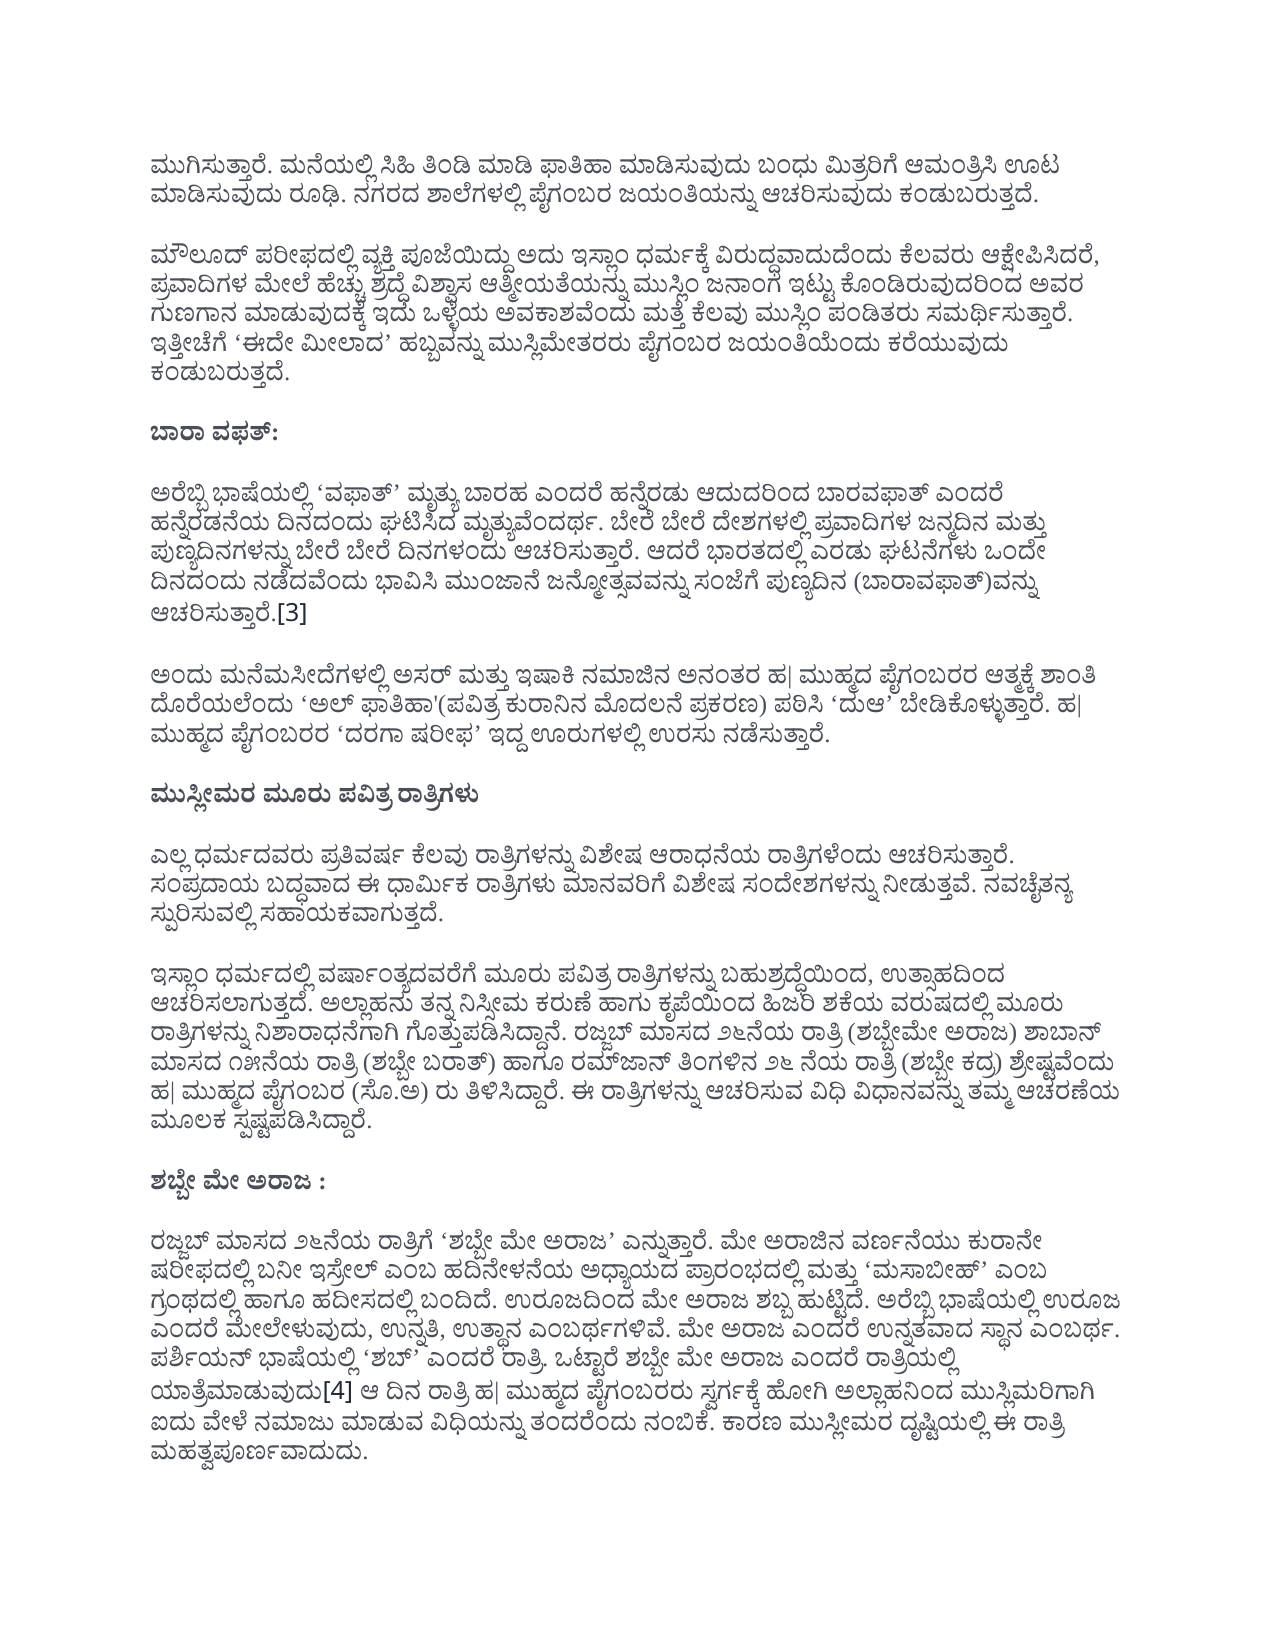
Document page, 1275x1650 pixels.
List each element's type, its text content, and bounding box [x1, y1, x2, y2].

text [150, 150, 1125, 208]
text ಇಸ್ಲಾಂ ಧರ್ಮದಲ್ಲಿ ವರ್ಷಾಂತ್ಯದವರೆಗೆ ಮೂರು ಪವಿತ್ರ ರಾತ್ರಿಗಳನ್ನು ಬಹುಶ್ರದ್ಧೆಯಿಂದ, ಉತ್ಸಾಹದಿಂದ ಆಚರಿಸಲಾಗುತ್ತದೆ. ಅಲ್ಲಾಹನು ತನ್ನ ನಿಸ್ಸೀಮ ಕರುಣೆ ಹಾಗು ಕೃಪೆಯಿಂದ ಹಿಜರಿ ಶಕೆಯ ವರುಷದಲ್ಲಿ ಮೂರು ರಾತ್ರಿಗಳನ್ನು ನಿಶಾರಾಧನೆಗಾಗಿ ಗೊತ್ತುಪಡಿಸಿದ್ದಾನೆ. ರಜ್ಜಬ್ ಮಾಸದ ೨೬ನೆಯ ರಾತ್ರಿ (ಶಬ್ಬೇಮೇ ಅರಾಜ) ಶಾಬಾನ್ ಮಾಸದ ೧೫ನೆಯ ರಾತ್ರಿ (ಶಬ್ಬೇ ಬರಾತ್) ಹಾಗೂ ರಮ್‌ಜಾನ್ ತಿಂಗಳಿನ ೨೬ ನೆಯ ರಾತ್ರಿ (ಶಬ್ಬೇ ಕದ್ರ) ಶ್ರೇಷ್ಟವೆಂದು ಹ| ಮುಹ್ಮದ ಪೈಗಂಬರ (ಸೊ.ಅ) ರು ತಿಳಿಸಿದ್ದಾರೆ. ಈ ರಾತ್ರಿಗಳನ್ನು ಆಚರಿಸುವ ವಿಧಿ ವಿಧಾನವನ್ನು ತಮ್ಮ ಆಚರಣೆಯ ಮೂಲಕ ಸ್ಪಷ್ಟಪಡಿಸಿದ್ದಾರೆ. [150, 959, 1125, 1134]
text ಬಾರಾ ವಫತ್: [150, 417, 1125, 447]
text ಶಬ್ಬೇ ಮೇ ಅರಾಜ : [150, 1166, 1125, 1195]
text ಅಂದು ಮನೆಮಸೀದೆಗಳಲ್ಲಿ ಅಸರ್ ಮತ್ತು ಇಷಾಕಿ ನಮಾಜಿನ ಅನಂತರ ಹ| ಮುಹ್ಮದ ಪೈಗಂಬರರ ಆತ್ಮಕ್ಕೆ ಶಾಂತಿ ದೊರೆಯಲೆಂದು ‘ಅಲ್ ಫಾತಿಹಾ'(ಪವಿತ್ರ ಕುರಾನಿನ ಮೊದಲನೆ ಪ್ರಕರಣ) ಪಠಿಸಿ ‘ದುಆ’ ಬೇಡಿಕೊಳ್ಳುತ್ತಾರೆ. ಹ| ಮುಹ್ಮದ ಪೈಗಂಬರರ ‘ದರಗಾ ಷರೀಫ’ ಇದ್ದ ಊರುಗಳಲ್ಲಿ ಉರಸು ನಡೆಸುತ್ತಾರೆ. [150, 660, 1125, 748]
text ಮುಸ್ಲೀಮರ ಮೂರು ಪವಿತ್ರ ರಾತ್ರಿಗಳು [150, 779, 1125, 808]
text ಮೌಲೂದ್ ಪರೀಫದಲ್ಲಿ ವ್ಯಕ್ತಿ ಪೂಜೆಯಿದ್ದು ಅದು ಇಸ್ಲಾಂ ಧರ್ಮಕ್ಕೆ ವಿರುದ್ಧವಾದುದೆಂದು ಕೆಲವರು ಆಕ್ಷೇಪಿಸಿದರೆ, ಪ್ರವಾದಿಗಳ ಮೇಲೆ ಹೆಚ್ಚು ಶ್ರದ್ಧೆ ವಿಶ್ವಾಸ ಆತ್ಮೀಯತೆಯನ್ನು ಮುಸ್ಲಿಂ ಜನಾಂಗ ಇಟ್ಟು ಕೊಂಡಿರುವುದರಿಂದ ಅವರ ಗುಣಗಾನ ಮಾಡುವುದಕ್ಕೆ ಇದು ಒಳ್ಳೆಯ ಅವಕಾಶವೆಂದು ಮತ್ತೆ ಕೆಲವು ಮುಸ್ಲಿಂ ಪಂಡಿತರು ಸಮರ್ಥಿಸುತ್ತಾರೆ. ಇತ್ತೀಚೆಗೆ ‘ಈದೇ ಮೀಲಾದ’ ಹಬ್ಬವನ್ನು ಮುಸ್ಲಿಮೇತರರು ಪೈಗಂಬರ ಜಯಂತಿಯೆಂದು ಕರೆಯುವುದು ಕಂಡುಬರುತ್ತದೆ. [150, 240, 1125, 386]
text ಎಲ್ಲ ಧರ್ಮದವರು ಪ್ರತಿವರ್ಷ ಕೆಲವು ರಾತ್ರಿಗಳನ್ನು ವಿಶೇಷ ಆರಾಧನೆಯ ರಾತ್ರಿಗಳೆಂದು ಆಚರಿಸುತ್ತಾರೆ. ಸಂಪ್ರದಾಯ ಬದ್ಧವಾದ ಈ ಧಾರ್ಮಿಕ ರಾತ್ರಿಗಳು ಮಾನವರಿಗೆ ವಿಶೇಷ ಸಂದೇಶಗಳನ್ನು ನೀಡುತ್ತವೆ. ನವಚೈತನ್ಯ ಸ್ಪುರಿಸುವಲ್ಲಿ ಸಹಾಯಕವಾಗುತ್ತದೆ. [150, 840, 1125, 928]
text ಅರೆಬ್ಬಿ ಭಾಷೆಯಲ್ಲಿ ‘ವಫಾತ್’ ಮೃತ್ಯು ಬಾರಹ ಎಂದರೆ ಹನ್ನೆರಡು ಆದುದರಿಂದ ಬಾರವಫಾತ್ ಎಂದರೆ ಹನ್ನೆರಡನೆಯ ದಿನದಂದು ಘಟಿಸಿದ ಮೃತ್ಯುವೆಂದರ್ಥ. ಬೇರೆ ಬೇರೆ ದೇಶಗಳಲ್ಲಿ ಪ್ರವಾದಿಗಳ ಜನ್ಮದಿನ ಮತ್ತು ಪುಣ್ಯದಿನಗಳನ್ನು ಬೇರೆ ಬೇರೆ ದಿನಗಳಂದು ಆಚರಿಸುತ್ತಾರೆ. ಆದರೆ ಭಾರತದಲ್ಲಿ ಎರಡು ಘಟನೆಗಳು ಒಂದೇ ದಿನದಂದು ನಡೆದವೆಂದು ಭಾವಿಸಿ ಮುಂಜಾನೆ ಜನ್ಮೋತ್ಸವವನ್ನು ಸಂಜೆಗೆ ಪುಣ್ಯದಿನ (ಬಾರಾವಫಾತ್)ವನ್ನು ಆಚರಿಸುತ್ತಾರೆ.[3] [150, 478, 1125, 629]
text ರಜ್ಜಬ್ ಮಾಸದ ೨೬ನೆಯ ರಾತ್ರಿಗೆ ‘ಶಬ್ಬೇ ಮೇ ಅರಾಜ’ ಎನ್ನುತ್ತಾರೆ. ಮೇ ಅರಾಜಿನ ವರ್ಣನೆಯು ಕುರಾನೇ ಷರೀಫದಲ್ಲಿ ಬನೀ ಇಸ್ರೇಲ್ ಎಂಬ ಹದಿನೇಳನೆಯ ಅಧ್ಯಾಯದ ಪ್ರಾರಂಭದಲ್ಲಿ ಮತ್ತು ‘ಮಸಾಬೀಹ್’ ಎಂಬ ಗ್ರಂಥದಲ್ಲಿ ಹಾಗೂ ಹದೀಸದಲ್ಲಿ ಬಂದಿದೆ. ಉರೂಜದಿಂದ ಮೇ ಅರಾಜ ಶಬ್ಬ ಹುಟ್ಟಿದೆ. ಅರೆಬ್ಬಿ ಭಾಷೆಯಲ್ಲಿ ಉರೂಜ ಎಂದರೆ ಮೇಲೇಳುವುದು, ಉನ್ನತಿ, ಉತ್ಥಾನ ಎಂಬರ್ಥಗಳಿವೆ. ಮೇ ಅರಾಜ ಎಂದರೆ ಉನ್ನತವಾದ ಸ್ಥಾನ ಎಂಬರ್ಥ. ಪರ್ಶಿಯನ್ ಭಾಷೆಯಲ್ಲಿ ‘ಶಬ್’ ಎಂದರೆ ರಾತ್ರಿ. ಒಟ್ಟಾರೆ ಶಬ್ಬೇ ಮೇ ಅರಾಜ ಎಂದರೆ ರಾತ್ರಿಯಲ್ಲಿ ಯಾತ್ರೆಮಾಡುವುದು[4] ಆ ದಿನ ರಾತ್ರಿ ಹ| ಮುಹ್ಮದ ಪೈಗಂಬರರು ಸ್ವರ್ಗಕ್ಕೆ ಹೋಗಿ ಅಲ್ಲಾಹನಿಂದ ಮುಸ್ಲಿಮರಿಗಾಗಿ ಐದು ವೇಳೆ ನಮಾಜು ಮಾಡುವ ವಿಧಿಯನ್ನು ತಂದರೆಂದು ನಂಬಿಕೆ. ಕಾರಣ ಮುಸ್ಲೀಮರ ದೃಷ್ಟಿಯಲ್ಲಿ ಈ ರಾತ್ರಿ ಮಹತ್ವಪೂರ್ಣವಾದುದು. [150, 1226, 1125, 1465]
